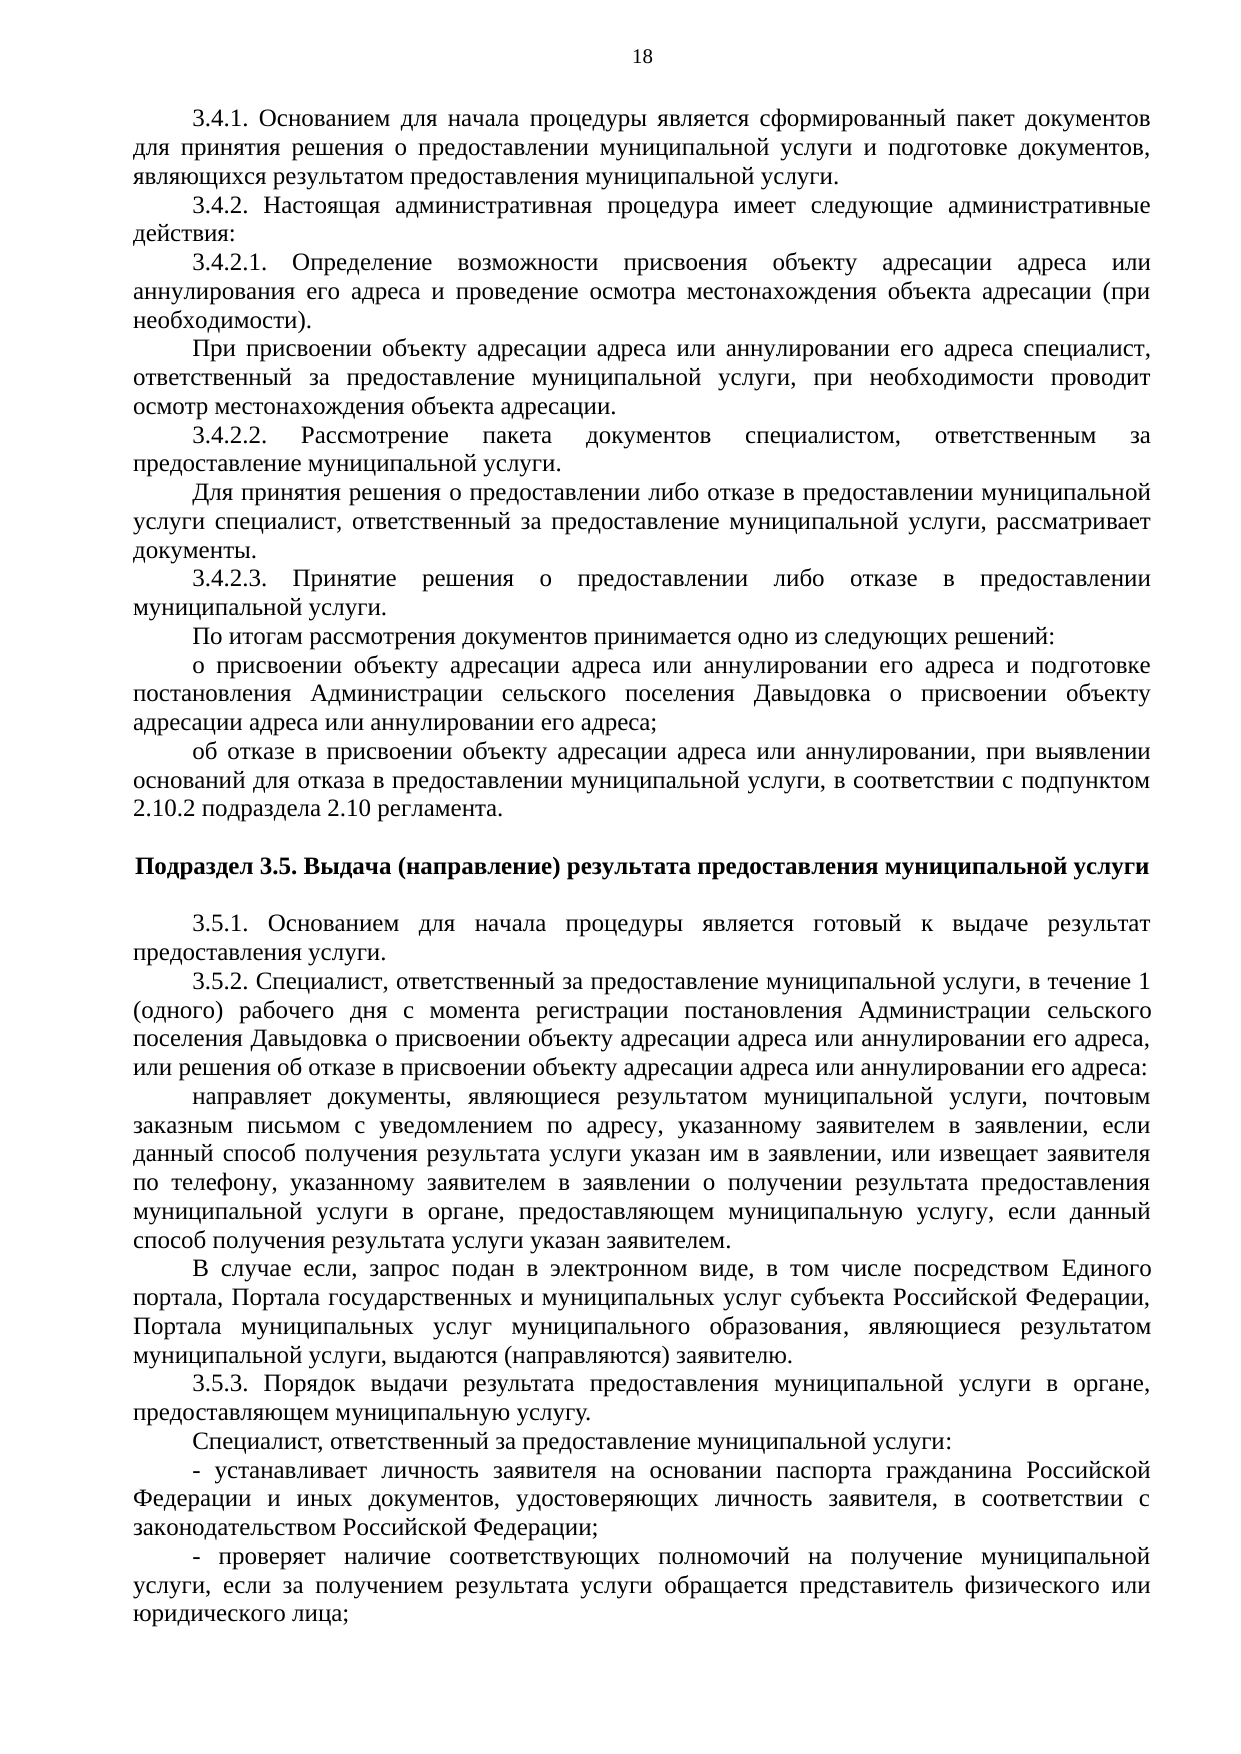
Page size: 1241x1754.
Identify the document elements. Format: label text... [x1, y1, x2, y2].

text Специалист, ответственный за предоставление муниципальной услуги: [133, 1426, 1152, 1455]
text направляет документы, являющиеся результатом муниципальной услуги, почтовым заказным письмом с уведомлением по адресу, указанному заявителем в заявлении, если данный способ получения результата услуги указан им в заявлении, или извещает заявителя по телефону, указанному заявителем в заявлении о получении результата предоставления муниципальной услуги в органе, предоставляющем муниципальную услугу, если данный способ получения результата услуги указан заявителем. [133, 1081, 1152, 1253]
text 3.4.2.1. Определение возможности присвоения объекту адресации адреса или аннулирования его адреса и проведение осмотра местонахождения объекта адресации (при необходимости). [133, 247, 1152, 333]
text 3.5.1. Основанием для начала процедуры является готовый к выдаче результат предоставления услуги. [133, 908, 1152, 966]
text Для принятия решения о предоставлении либо отказе в предоставлении муниципальной услуги специалист, ответственный за предоставление муниципальной услуги, рассматривает документы. [133, 477, 1152, 563]
text о присвоении объекту адресации адреса или аннулировании его адреса и подготовке постановления Администрации сельского поселения Давыдовка о присвоении объекту адресации адреса или аннулировании его адреса; [133, 650, 1152, 736]
text По итогам рассмотрения документов принимается одно из следующих решений: [133, 621, 1152, 650]
text - устанавливает личность заявителя на основании паспорта гражданина Российской Федерации и иных документов, удостоверяющих личность заявителя, в соответствии с законодательством Российской Федерации; [133, 1455, 1152, 1541]
text 3.4.2.3. Принятие решения о предоставлении либо отказе в предоставлении муниципальной услуги. [133, 563, 1152, 621]
text При присвоении объекту адресации адреса или аннулировании его адреса специалист, ответственный за предоставление муниципальной услуги, при необходимости проводит осмотр местонахождения объекта адресации. [133, 333, 1152, 420]
text об отказе в присвоении объекту адресации адреса или аннулировании, при выявлении оснований для отказа в предоставлении муниципальной услуги, в соответствии с подпунктом 2.10.2 подраздела 2.10 регламента. [133, 736, 1152, 822]
text В случае если, запрос подан в электронном виде, в том числе посредством Единого портала, Портала государственных и муниципальных услуг субъекта Российской Федерации, Портала муниципальных услуг муниципального образования, являющиеся результатом муниципальной услуги, выдаются (направляются) заявителю. [133, 1253, 1152, 1368]
text 3.5.2. Специалист, ответственный за предоставление муниципальной услуги, в течение 1 (одного) рабочего дня с момента регистрации постановления Администрации сельского поселения Давыдовка о присвоении объекту адресации адреса или аннулировании его адреса, или решения об отказе в присвоении объекту адресации адреса или аннулировании его адреса: [133, 966, 1152, 1081]
text 3.4.2.2. Рассмотрение пакета документов специалистом, ответственным за предоставление муниципальной услуги. [133, 420, 1152, 477]
text - проверяет наличие соответствующих полномочий на получение муниципальной услуги, если за получением результата услуги обращается представитель физического или юридического лица; [133, 1541, 1152, 1627]
text 3.5.3. Порядок выдачи результата предоставления муниципальной услуги в органе, предоставляющем муниципальную услугу. [133, 1368, 1152, 1426]
text Подраздел 3.5. Выдача (направление) результата предоставления муниципальной услуги [133, 851, 1152, 880]
text 3.4.2. Настоящая административная процедура имеет следующие административные действия: [133, 190, 1152, 247]
text 3.4.1. Основанием для начала процедуры является сформированный пакет документов для принятия решения о предоставлении муниципальной услуги и подготовке документов, являющихся результатом предоставления муниципальной услуги. [133, 103, 1152, 190]
